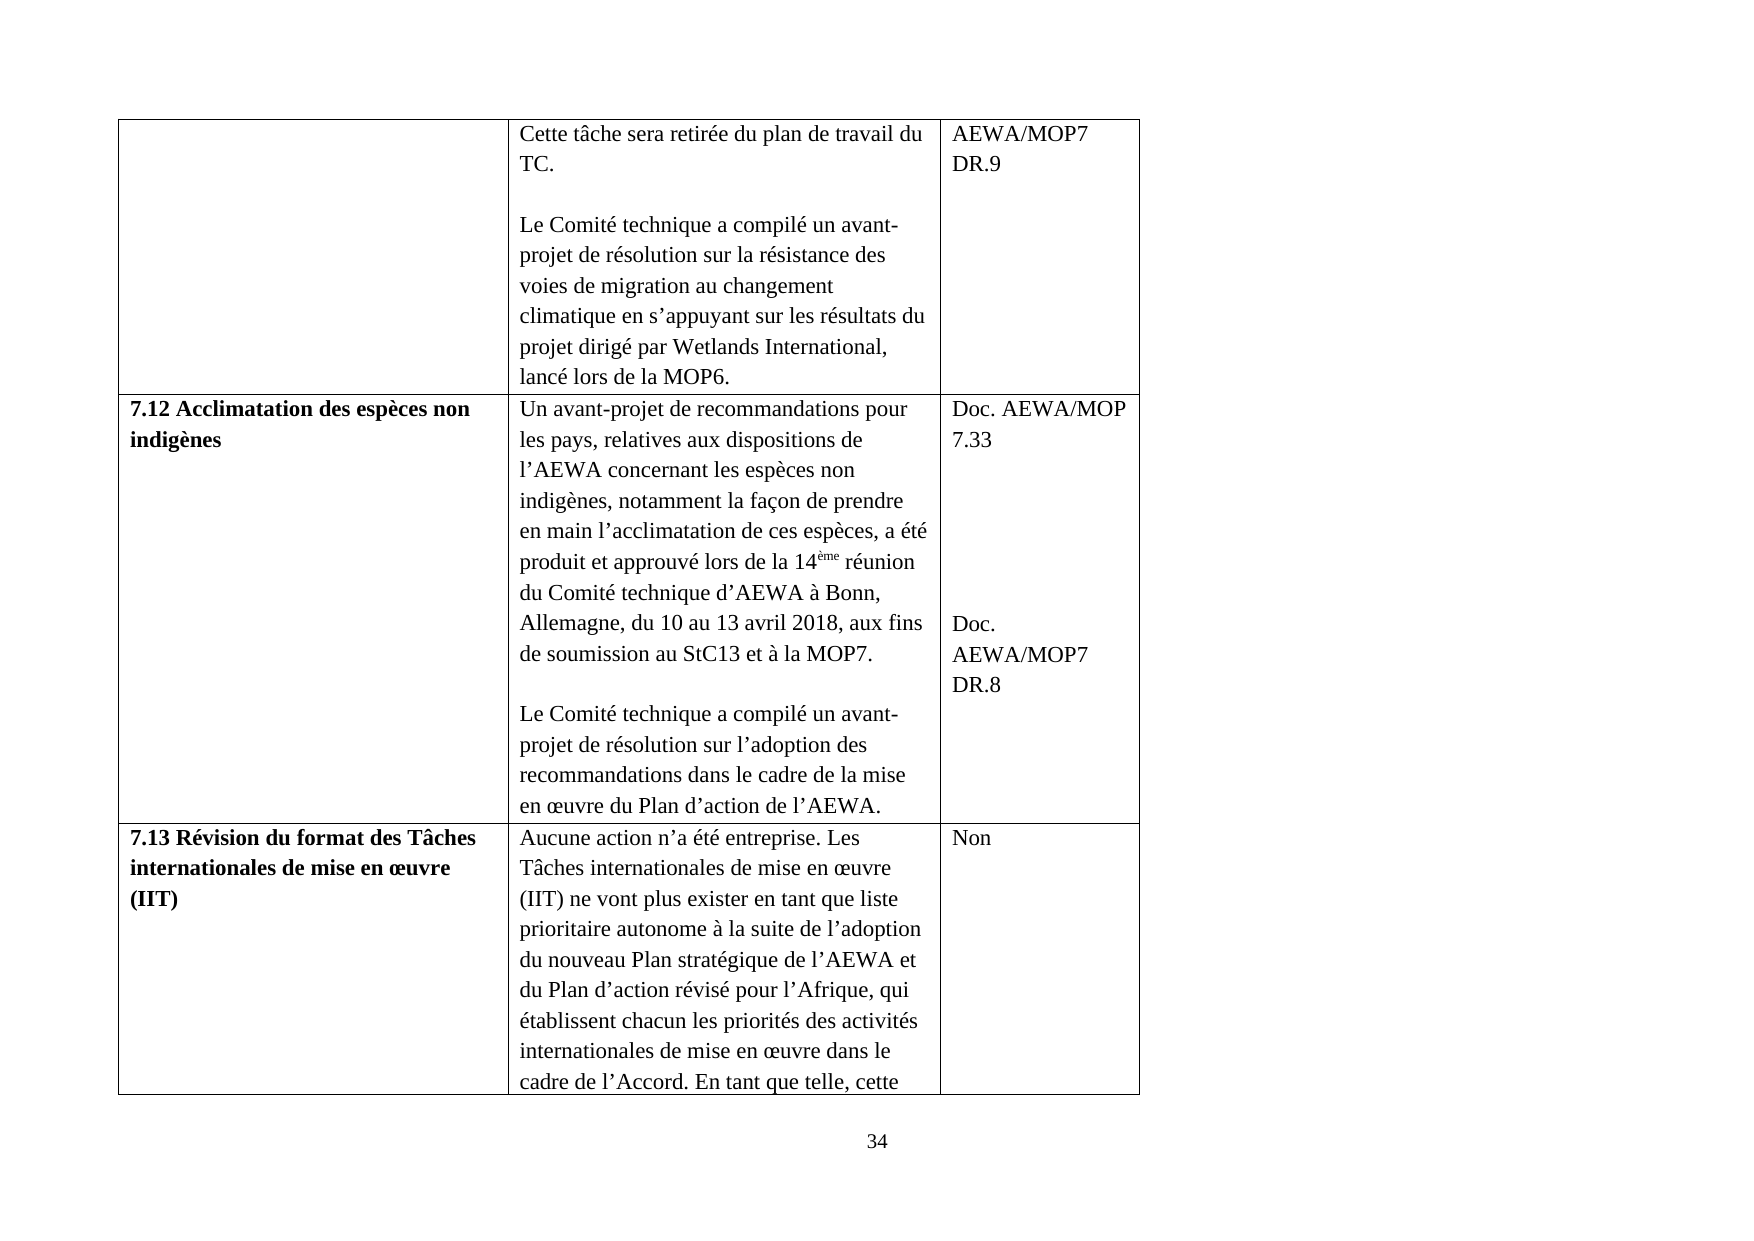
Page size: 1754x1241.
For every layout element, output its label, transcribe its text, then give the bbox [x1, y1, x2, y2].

table_cell Doc. AEWA/MOP 7.33 Doc. AEWA/MOP7 DR.8 [941, 395, 1139, 823]
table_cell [119, 824, 508, 1094]
table_cell Doc. AEWA/MOP7 DR.9 [941, 120, 1139, 394]
table_cell 7.12 Acclimatation des espèces non indigènes [119, 395, 508, 823]
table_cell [509, 824, 940, 1094]
table_cell Un avant-projet de recommandations pour les pays, relatives aux dispositions de l’AEWA concernant les espèces non indigènes, notamment la façon de prendre en main l’acclimatation de ces espèces, a été produit et approuvé lors de la 14ème réunion du Comité technique d’AEWA à Bonn, Allemagne, du 10 au 13 avril 2018, aux fins de soumission au StC13 et à la MOP7. Le Comité technique a compilé un avant-projet de résolution sur l’adoption des recommandations dans le cadre de la mise en œuvre du Plan d’action de l’AEWA. [509, 395, 940, 823]
table_cell Non [941, 824, 1139, 1094]
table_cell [119, 120, 508, 394]
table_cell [509, 120, 940, 394]
